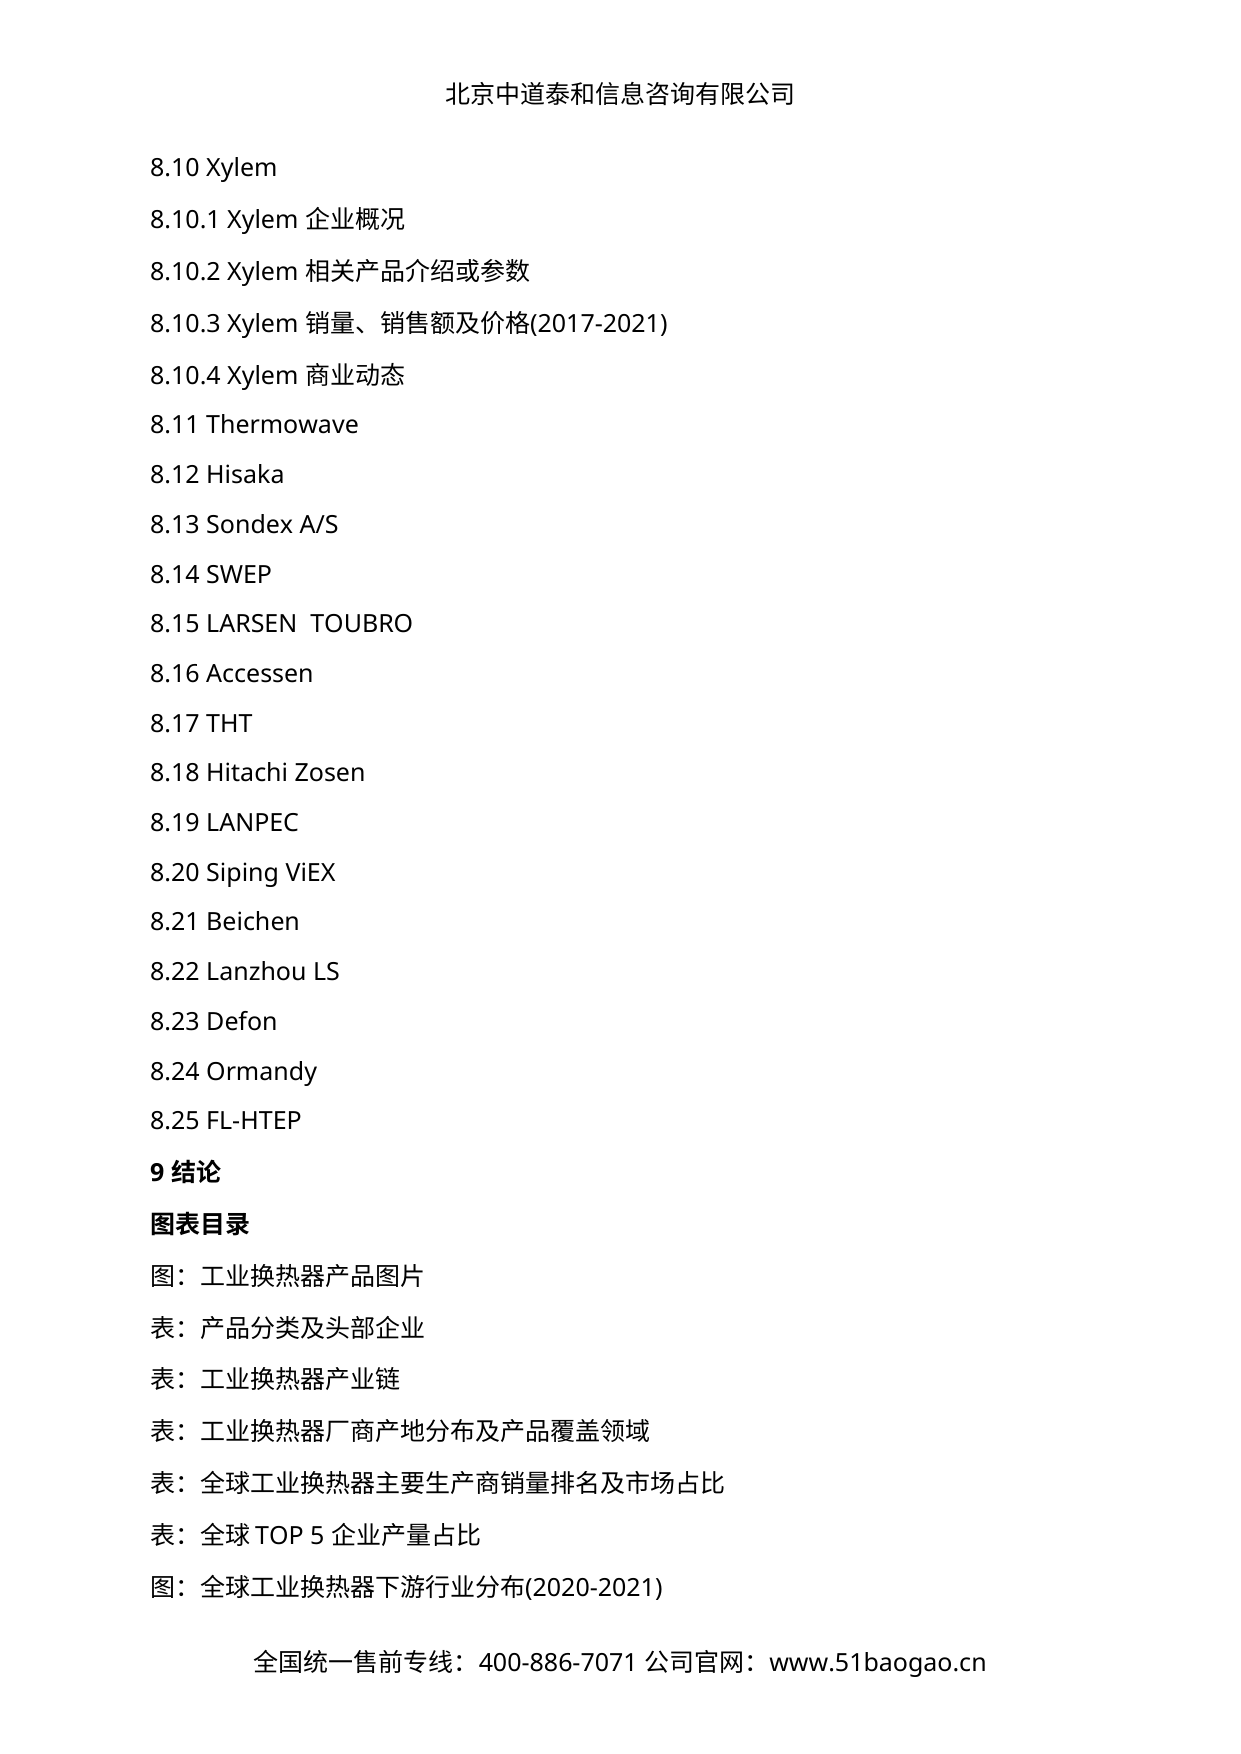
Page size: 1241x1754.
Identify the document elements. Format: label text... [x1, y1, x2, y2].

text 8.10.1 Xylem 企业概况 [150, 200, 1090, 236]
text 8.17 THT [150, 705, 1090, 739]
text 9 结论 [150, 1152, 1090, 1189]
text 8.11 Thermowave [150, 407, 1090, 441]
text 8.10 Xylem [150, 150, 1090, 184]
text 图：工业换热器产品图片 [150, 1256, 1090, 1292]
text 8.24 Ormandy [150, 1053, 1090, 1087]
text 8.16 Accessen [150, 656, 1090, 690]
text 8.13 Sondex A/S [150, 507, 1090, 541]
text 8.21 Beichen [150, 904, 1090, 938]
text 表：产品分类及头部企业 [150, 1308, 1090, 1344]
text 8.10.3 Xylem 销量、销售额及价格(2017-2021) [150, 303, 1090, 340]
text 8.12 Hisaka [150, 457, 1090, 491]
text 8.15 LARSEN TOUBRO [150, 606, 1090, 640]
text 表：全球TOP 5 企业产量占比 [150, 1516, 1090, 1552]
text 8.14 SWEP [150, 556, 1090, 590]
text 8.18 Hitachi Zosen [150, 755, 1090, 789]
text 表：工业换热器产业链 [150, 1360, 1090, 1396]
text 表：全球工业换热器主要生产商销量排名及市场占比 [150, 1464, 1090, 1500]
text 8.19 LANPEC [150, 805, 1090, 839]
text 8.23 Defon [150, 1003, 1090, 1037]
text 8.10.2 Xylem 相关产品介绍或参数 [150, 252, 1090, 288]
text 8.20 Siping ViEX [150, 854, 1090, 888]
text 8.25 FL-HTEP [150, 1103, 1090, 1137]
text 8.10.4 Xylem 商业动态 [150, 355, 1090, 392]
text 表：工业换热器厂商产地分布及产品覆盖领域 [150, 1412, 1090, 1448]
text 图：全球工业换热器下游行业分布(2020-2021) [150, 1567, 1090, 1604]
text 8.22 Lanzhou LS [150, 954, 1090, 988]
text 图表目录 [150, 1204, 1090, 1241]
